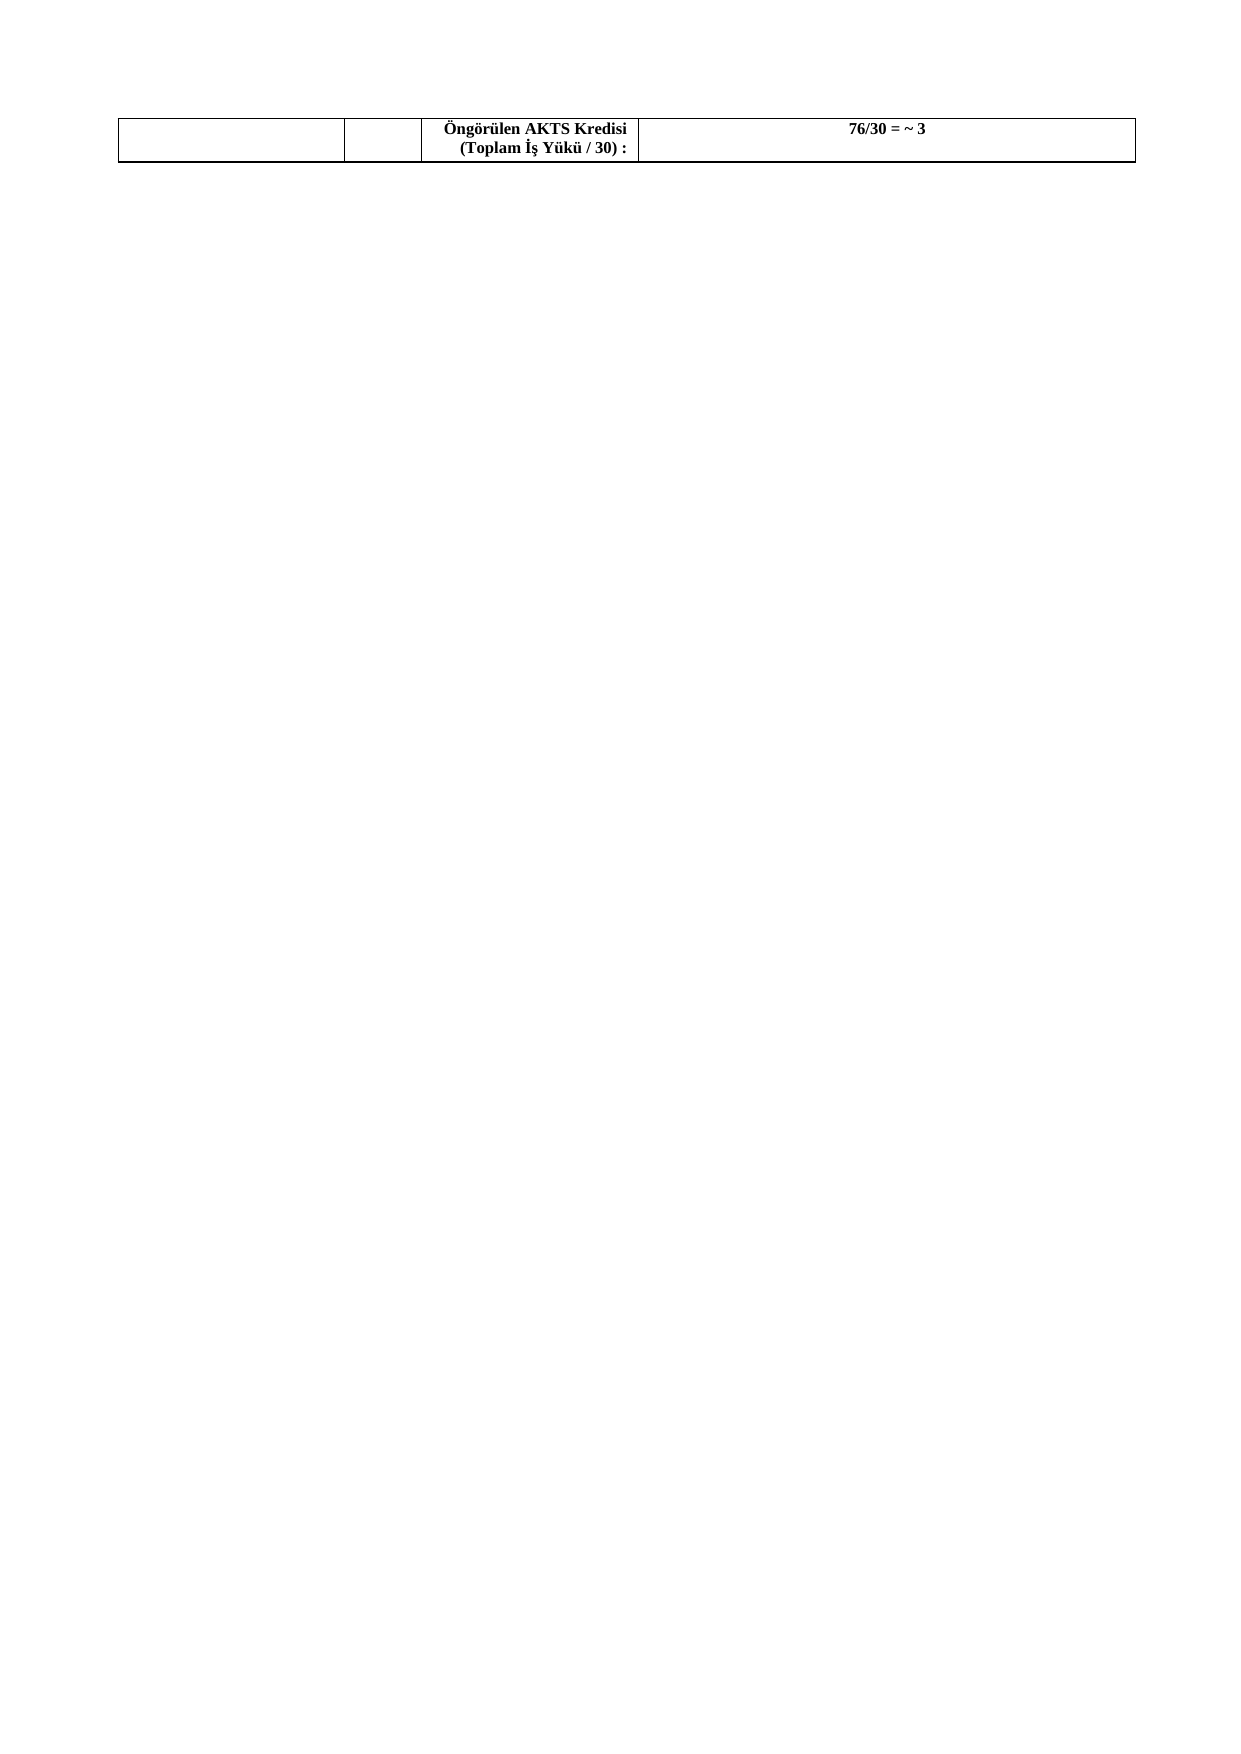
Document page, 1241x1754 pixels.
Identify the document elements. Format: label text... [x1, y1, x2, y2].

table_cell [119, 119, 344, 161]
table_cell 76/30 = ~ 3 [639, 119, 1135, 161]
table_cell [345, 119, 421, 161]
table_cell Öngörülen AKTS Kredisi (Toplam İş Yükü / 30) : [422, 119, 638, 161]
